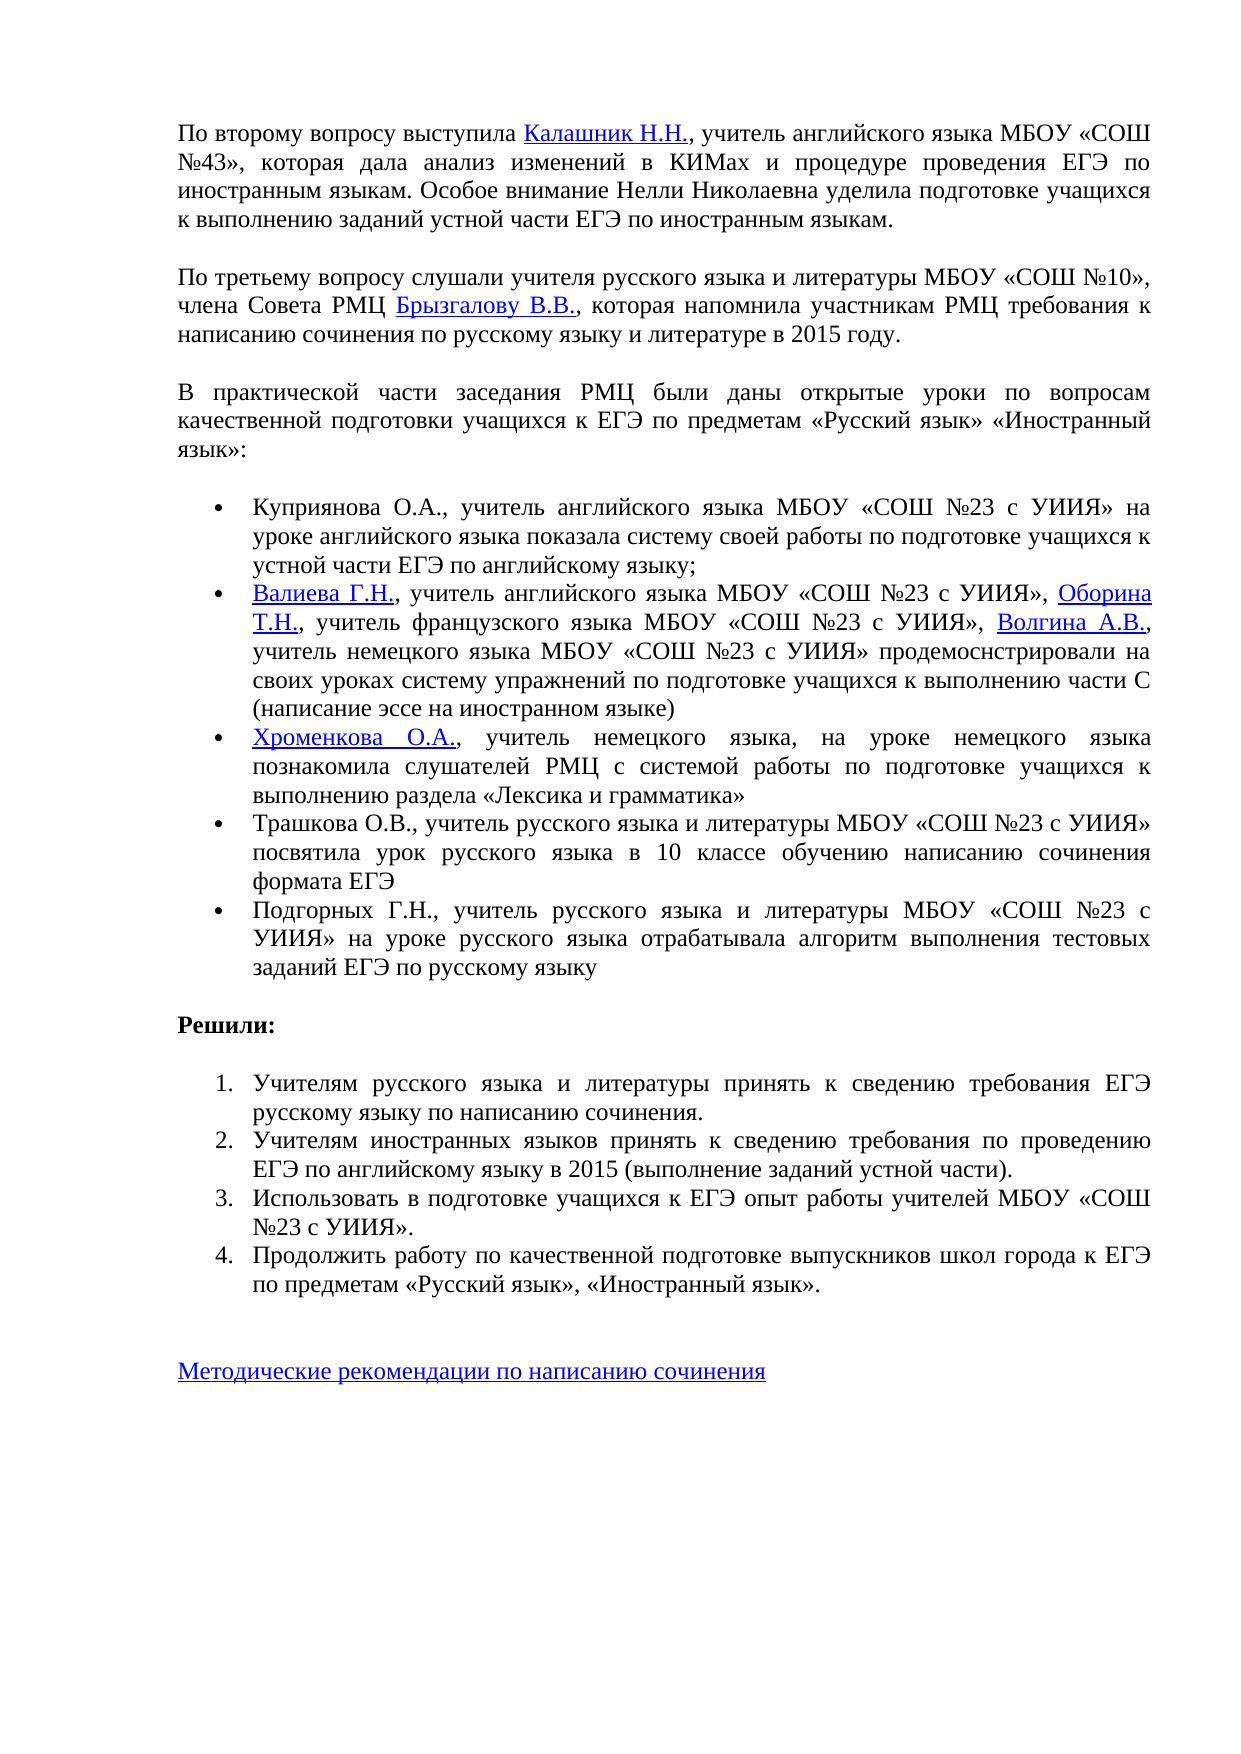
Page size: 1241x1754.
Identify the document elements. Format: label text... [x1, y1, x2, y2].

text В практической части заседания РМЦ были даны открытые уроки по вопросам качественной подготовки учащихся к ЕГЭ по предметам «Русский язык» «Иностранный язык»: [177, 377, 1152, 463]
list Использовать в подготовке учащихся к ЕГЭ опыт работы учителей МБОУ «СОШ №23 с УИИЯ». [215, 1183, 1152, 1241]
text По третьему вопросу слушали учителя русского языка и литературы МБОУ «СОШ №10», члена Совета РМЦ Брызгалову В.В., которая напомнила участникам РМЦ требования к написанию сочинения по русскому языку и литературе в 2015 году. [177, 262, 1152, 348]
list Валиева Г.Н., учитель английского языка МБОУ «СОШ №23 с УИИЯ», Оборина Т.Н., учитель французского языка МБОУ «СОШ №23 с УИИЯ», Волгина А.В., учитель немецкого языка МБОУ «СОШ №23 с УИИЯ» продемоснстрировали на своих уроках систему упражнений по подготовке учащихся к выполнению части С (написание эссе на иностранном языке) [215, 578, 1152, 722]
list Подгорных Г.Н., учитель русского языка и литературы МБОУ «СОШ №23 с УИИЯ» на уроке русского языка отрабатывала алгоритм выполнения тестовых заданий ЕГЭ по русскому языку [215, 895, 1152, 981]
list Продолжить работу по качественной подготовке выпускников школ города к ЕГЭ по предметам «Русский язык», «Иностранный язык». [215, 1241, 1152, 1298]
list Учителям иностранных языков принять к сведению требования по проведению ЕГЭ по английскому языку в 2015 (выполнение заданий устной части). [215, 1126, 1152, 1183]
list Учителям русского языка и литературы принять к сведению требования ЕГЭ русскому языку по написанию сочинения. [215, 1068, 1152, 1126]
list Куприянова О.А., учитель английского языка МБОУ «СОШ №23 с УИИЯ» на уроке английского языка показала систему своей работы по подготовке учащихся к устной части ЕГЭ по английскому языку; [215, 492, 1152, 578]
list Трашкова О.В., учитель русского языка и литературы МБОУ «СОШ №23 с УИИЯ» посвятила урок русского языка в 10 классе обучению написанию сочинения формата ЕГЭ [215, 808, 1152, 895]
text Методические рекомендации по написанию сочинения [177, 1356, 1152, 1385]
list Хроменкова О.А., учитель немецкого языка, на уроке немецкого языка познакомила слушателей РМЦ с системой работы по подготовке учащихся к выполнению раздела «Лексика и грамматика» [215, 722, 1152, 808]
text По второму вопросу выступила Калашник Н.Н., учитель английского языка МБОУ «СОШ №43», которая дала анализ изменений в КИМах и процедуре проведения ЕГЭ по иностранным языкам. Особое внимание Нелли Николаевна уделила подготовке учащихся к выполнению заданий устной части ЕГЭ по иностранным языкам. [177, 118, 1152, 233]
text Решили: [177, 1010, 1152, 1039]
